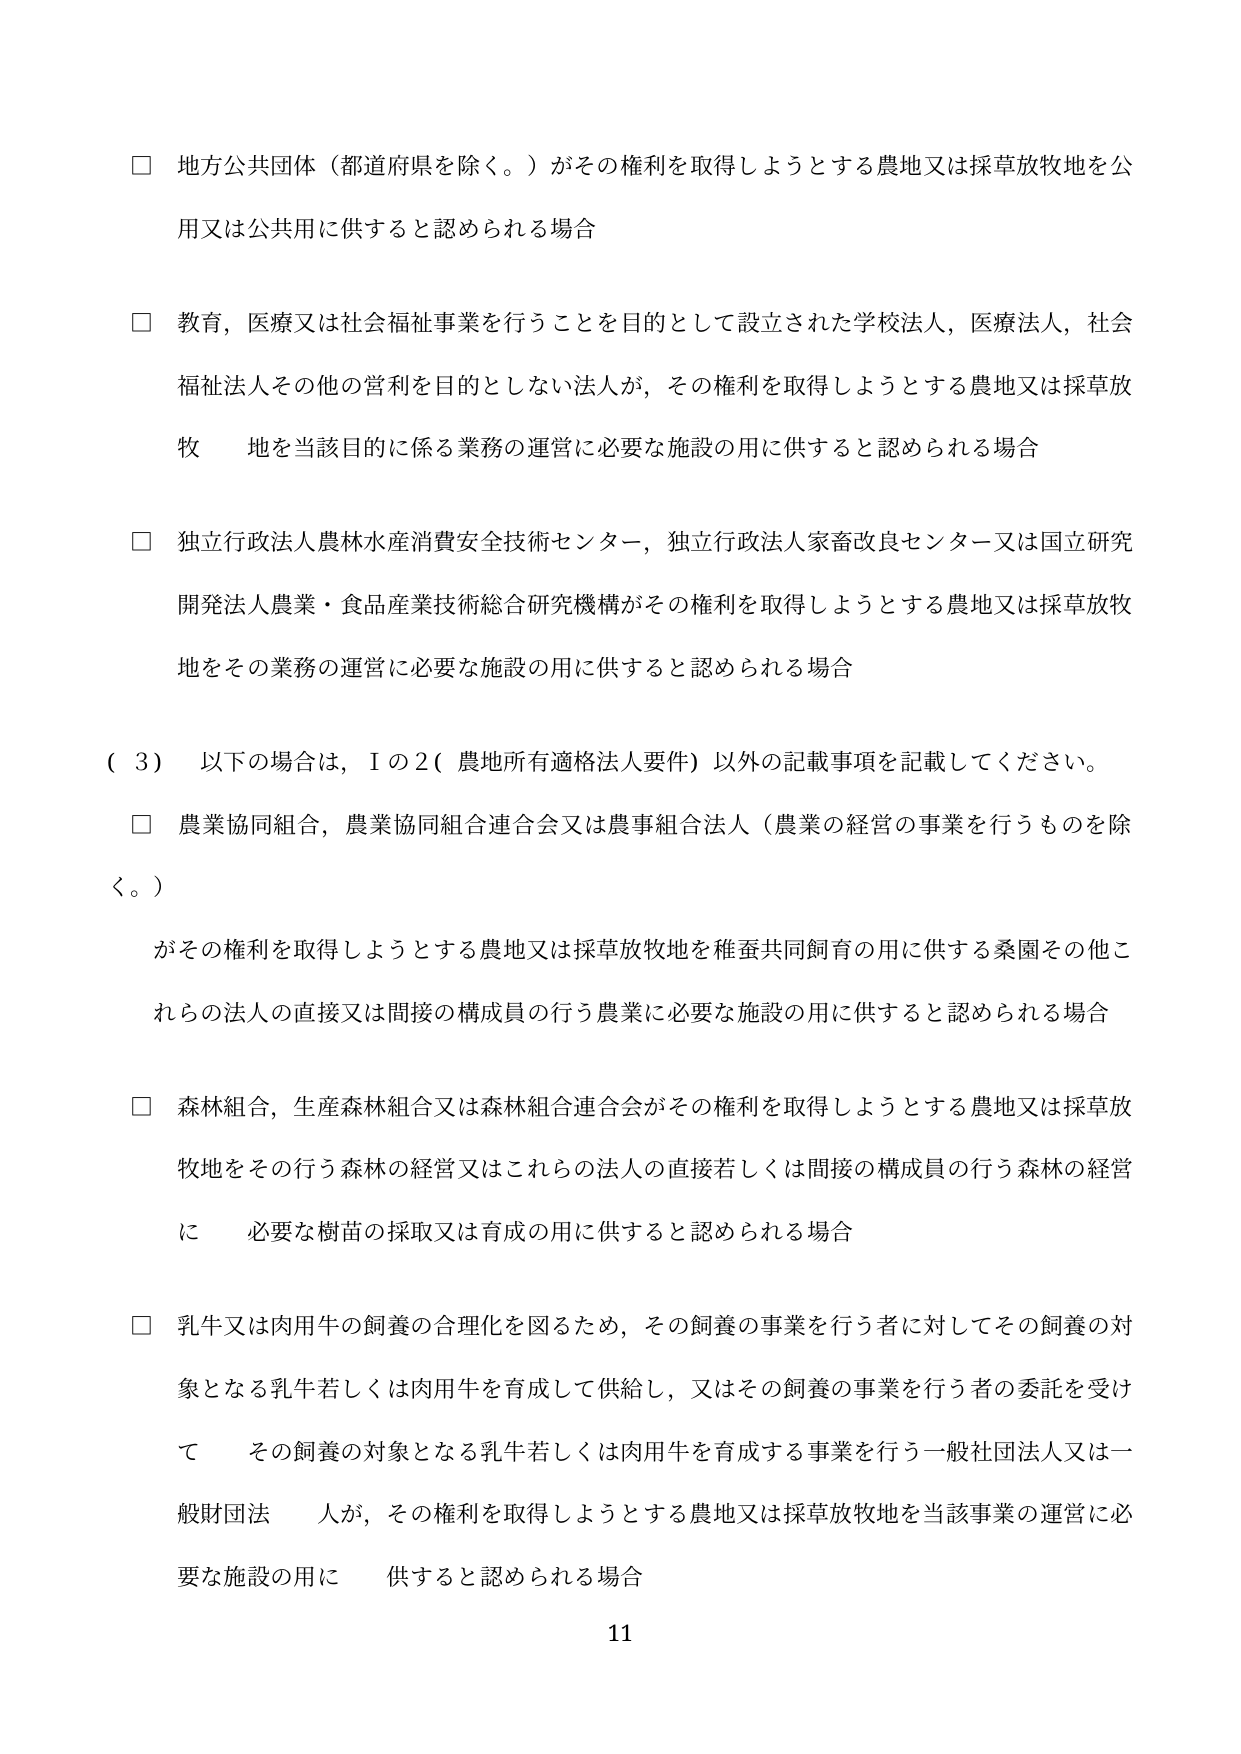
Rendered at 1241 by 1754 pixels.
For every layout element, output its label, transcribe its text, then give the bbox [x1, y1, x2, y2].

text がその権利を取得しようとする農地又は採草放牧地を稚蚕共同飼育の用に供する桑園その他こ れらの法人の直接又は間接の構成員の行う農業に必要な施設の用に供すると認められる場合 [107, 917, 1133, 1043]
text □ 森林組合，生産森林組合又は森林組合連合会がその権利を取得しようとする農地又は採草放 牧地をその行う森林の経営又はこれらの法人の直接若しくは間接の構成員の行う森林の経営に 必要な樹苗の採取又は育成の用に供すると認められる場合 [107, 1074, 1133, 1262]
text (３) 以下の場合は，Ⅰの２(農地所有適格法人要件)以外の記載事項を記載してください。 [107, 729, 1133, 792]
text □ 独立行政法人農林水産消費安全技術センター，独立行政法人家畜改良センター又は国立研究開発法人農業・食品産業技術総合研究機構がその権利を取得しようとする農地又は採草放牧地をその業務の運営に必要な施設の用に供すると認められる場合 [107, 509, 1133, 698]
text □ 農業協同組合，農業協同組合連合会又は農事組合法人（農業の経営の事業を行うものを除く。） [107, 792, 1133, 917]
text □ 地方公共団体（都道府県を除く。）がその権利を取得しようとする農地又は採草放牧地を公 用又は公共用に供すると認められる場合 [107, 133, 1133, 259]
text □ 乳牛又は肉用牛の飼養の合理化を図るため，その飼養の事業を行う者に対してその飼養の対 象となる乳牛若しくは肉用牛を育成して供給し，又はその飼養の事業を行う者の委託を受けて その飼養の対象となる乳牛若しくは肉用牛を育成する事業を行う一般社団法人又は一般財団法 人が，その権利を取得しようとする農地又は採草放牧地を当該事業の運営に必要な施設の用に 供すると認められる場合 [107, 1293, 1133, 1607]
text □ 教育，医療又は社会福祉事業を行うことを目的として設立された学校法人，医療法人，社会 福祉法人その他の営利を目的としない法人が，その権利を取得しようとする農地又は採草放牧 地を当該目的に係る業務の運営に必要な施設の用に供すると認められる場合 [107, 290, 1133, 478]
